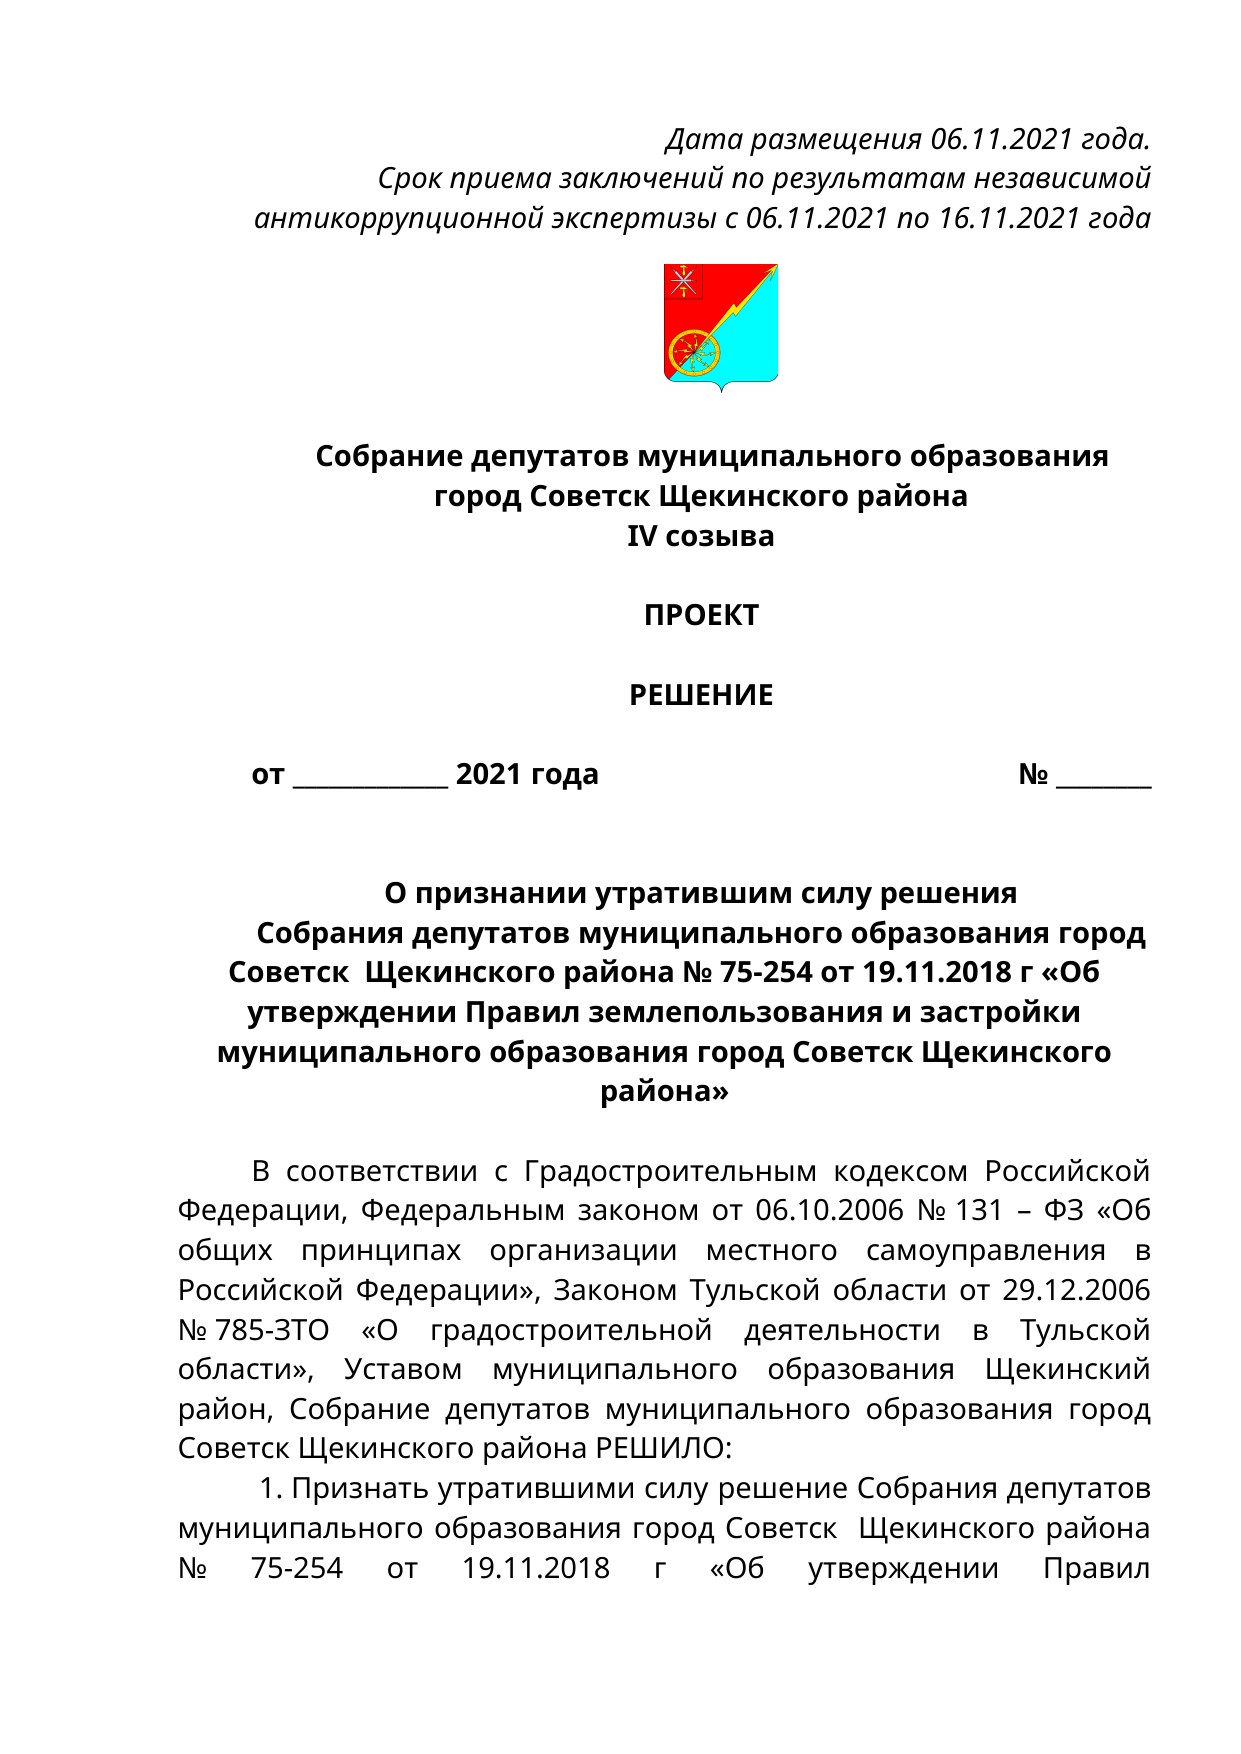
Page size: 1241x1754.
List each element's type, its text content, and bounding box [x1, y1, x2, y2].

text В соответствии с Градостроительным кодексом Российской Федерации, Федеральным законом от 06.10.2006 № 131 – ФЗ «Об общих принципах организации местного самоуправления в Российской Федерации», Законом Тульской области от 29.12.2006 № 785-ЗТО «О градостроительной деятельности в Тульской области», Уставом муниципального образования Щекинский район, Собрание депутатов муниципального образования город Советск Щекинского района РЕШИЛО: [177, 1150, 1152, 1467]
text О признании утратившим силу решения [177, 872, 1152, 912]
text Собрания депутатов муниципального образования город Советск Щекинского района № 75-254 от 19.11.2018 г «Об утверждении Правил землепользования и застройки муниципального образования город Советск Щекинского района» [177, 912, 1152, 1110]
table_cell от _____________ 2021 года [166, 753, 664, 793]
picture [664, 264, 779, 393]
table_cell IV созыва ПРОЕКТ [166, 515, 1163, 674]
text Срок приема заключений по результатам независимой антикоррупционной экспертизы с 06.11.2021 по 16.11.2021 года [177, 158, 1152, 237]
table_cell № ________ [664, 753, 1163, 793]
table_header Собрание депутатов муниципального образования [166, 436, 1163, 475]
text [177, 1467, 1152, 1587]
table_cell РЕШЕНИЕ [166, 674, 1163, 753]
text Дата размещения 06.11.2021 года. [177, 118, 1152, 158]
table_cell город Советск Щекинского района [166, 475, 1163, 515]
